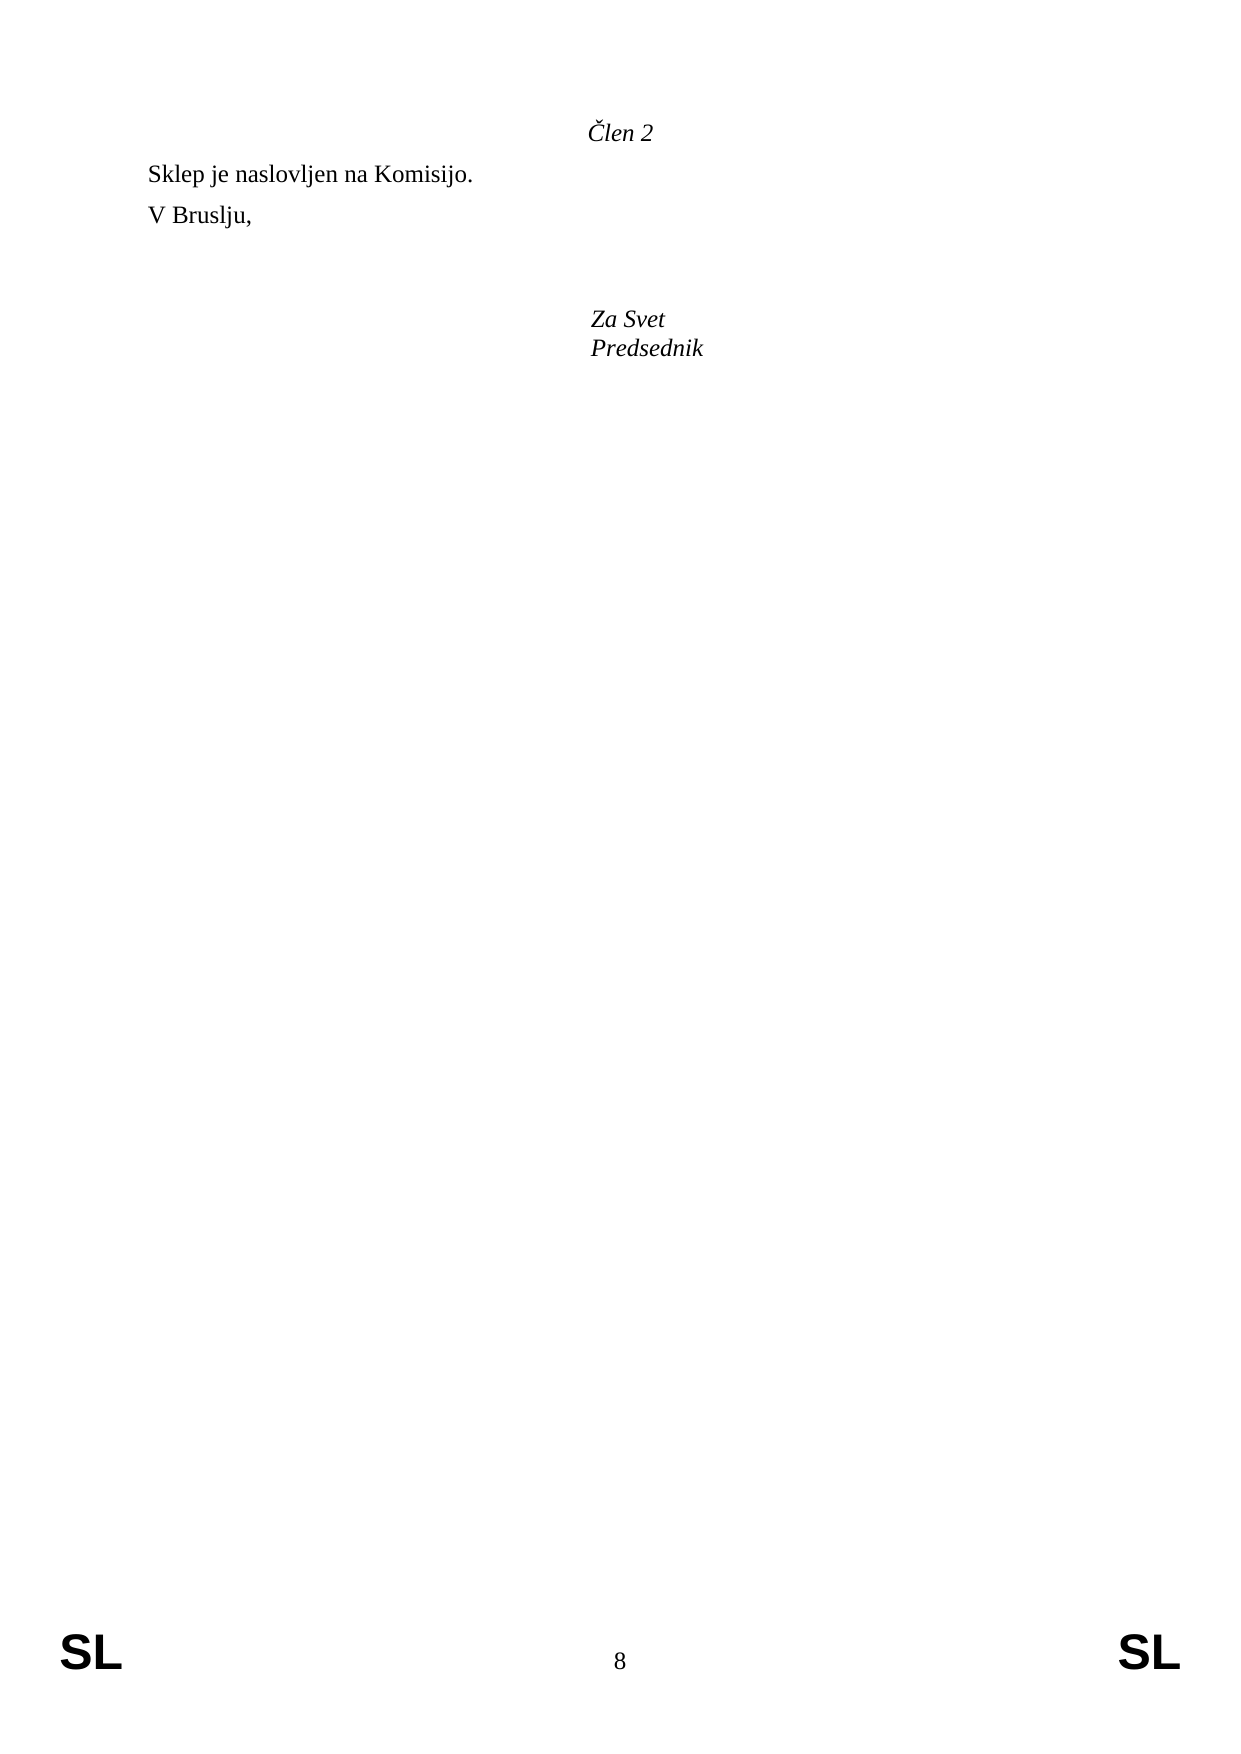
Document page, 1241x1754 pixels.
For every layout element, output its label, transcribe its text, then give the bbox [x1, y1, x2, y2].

text Člen 2 [148, 118, 1093, 147]
text Sklep je naslovljen na Komisijo. [148, 159, 1093, 188]
text Za Svet [148, 304, 1093, 333]
text Predsednik [148, 333, 1093, 362]
text V Bruslju, [148, 201, 1093, 229]
